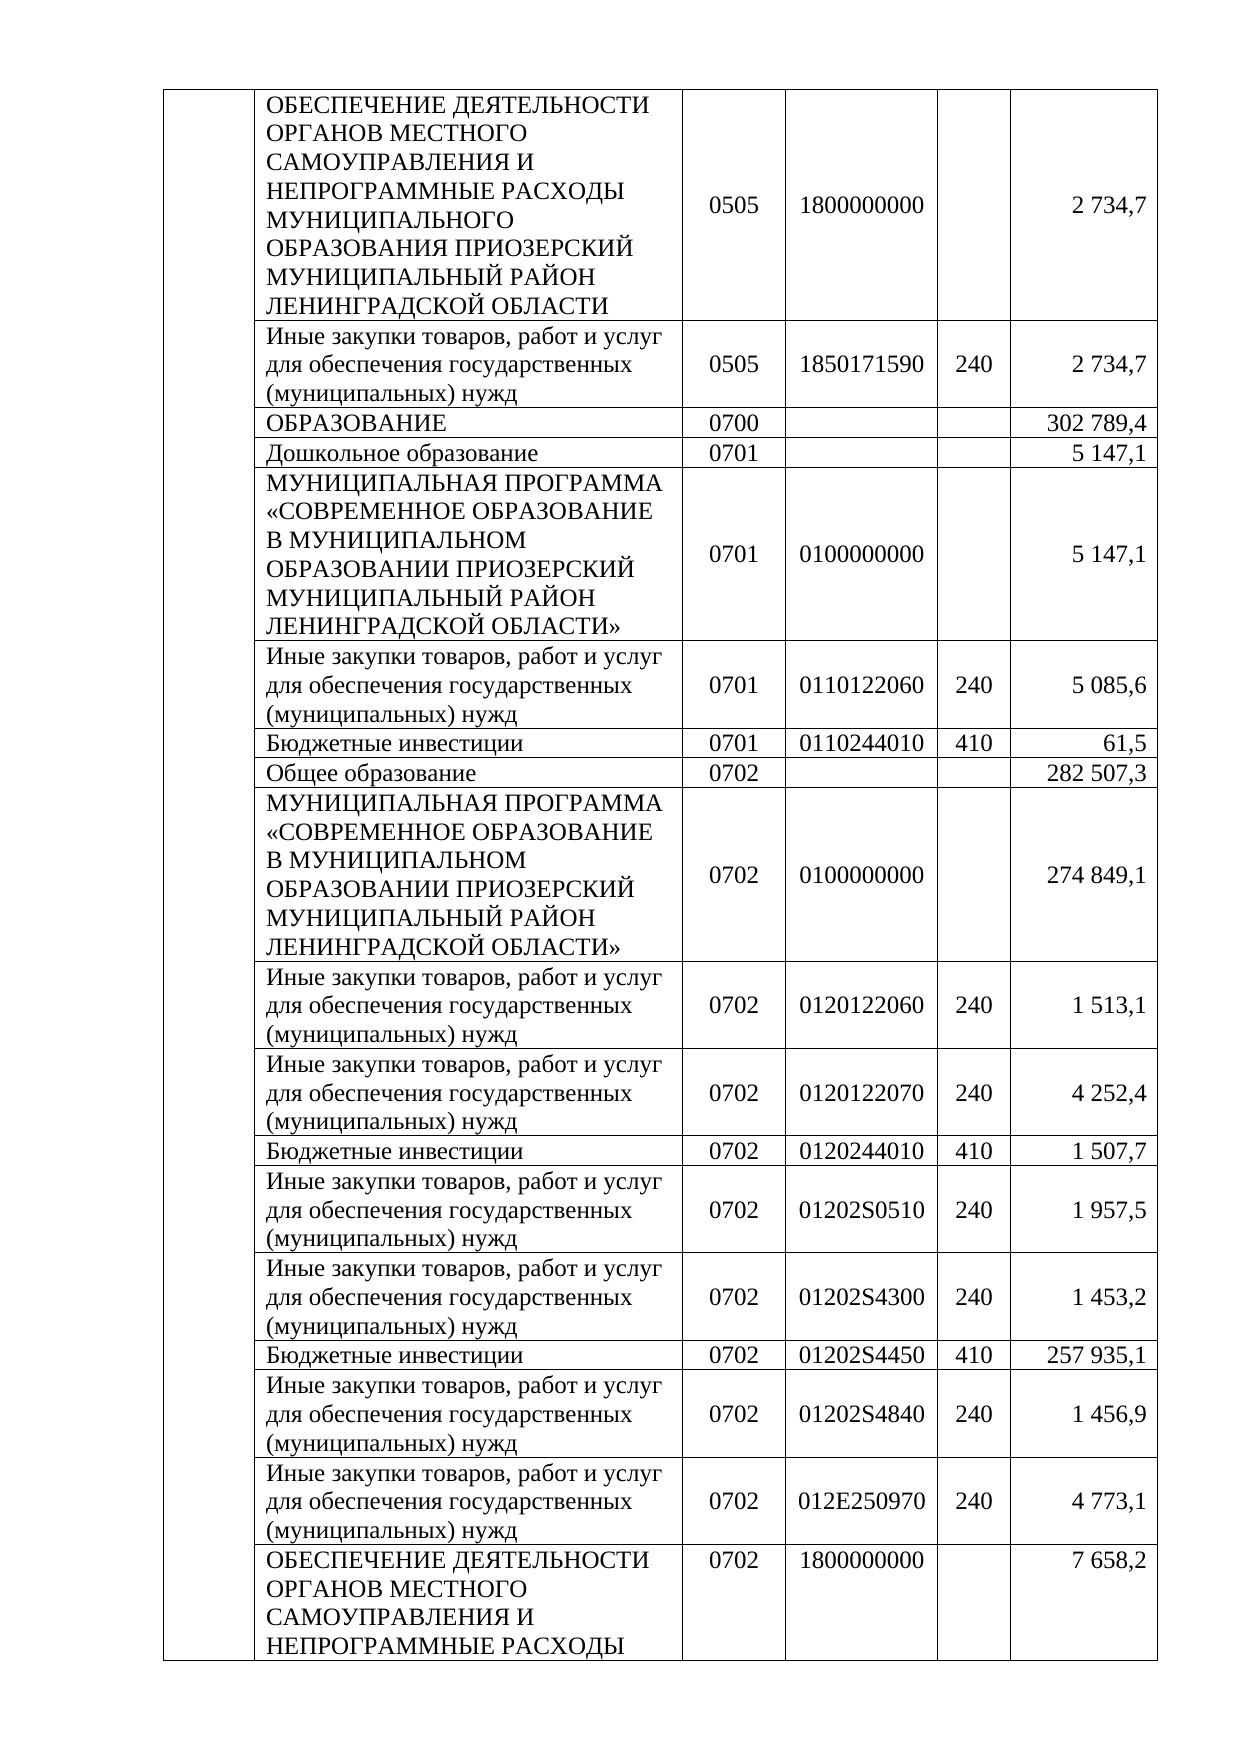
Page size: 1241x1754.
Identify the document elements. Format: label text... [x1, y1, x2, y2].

table_cell 0702 [683, 1370, 785, 1457]
table_cell 0100000000 [786, 788, 937, 961]
table_cell [786, 438, 937, 467]
table_cell 0701 [683, 468, 785, 640]
table_cell 0702 [683, 1341, 785, 1369]
table_cell 240 [938, 1458, 1010, 1544]
table_cell 1800000000 [786, 90, 937, 320]
table_cell Дошкольное образование [255, 438, 682, 467]
table_cell 302 789,4 [1011, 408, 1157, 437]
table_cell Иные закупки товаров, работ и услуг для обеспечения государственных (муниципальных) нужд [255, 321, 682, 407]
table_cell 0505 [683, 321, 785, 407]
table_cell Бюджетные инвестиции [255, 1341, 682, 1369]
table_cell 0702 [683, 962, 785, 1048]
table_cell 1 513,1 [1011, 962, 1157, 1048]
table_cell 0120122060 [786, 962, 937, 1048]
table_cell 0702 [683, 788, 785, 961]
table_cell 0702 [683, 758, 785, 787]
table_cell 410 [938, 729, 1010, 757]
table_cell 240 [938, 641, 1010, 727]
table_cell 5 085,6 [1011, 641, 1157, 727]
table_cell 1 453,2 [1011, 1253, 1157, 1339]
table_cell 240 [938, 1049, 1010, 1135]
table_cell Иные закупки товаров, работ и услуг для обеспечения государственных (муниципальных) нужд [255, 1370, 682, 1457]
table_cell 0702 [683, 1253, 785, 1339]
table_cell 0700 [683, 408, 785, 437]
table_cell [938, 90, 1010, 320]
table_cell Бюджетные инвестиции [255, 729, 682, 757]
table_cell Бюджетные инвестиции [255, 1136, 682, 1165]
table_cell 01202S4840 [786, 1370, 937, 1457]
table_cell 257 935,1 [1011, 1341, 1157, 1369]
table_cell 1800000000 [786, 1545, 937, 1660]
table_cell 0701 [683, 438, 785, 467]
table_cell 410 [938, 1136, 1010, 1165]
table_cell 4 252,4 [1011, 1049, 1157, 1135]
table_cell Иные закупки товаров, работ и услуг для обеспечения государственных (муниципальных) нужд [255, 962, 682, 1048]
table_cell 4 773,1 [1011, 1458, 1157, 1544]
table_cell 240 [938, 1166, 1010, 1252]
table_cell 1850171590 [786, 321, 937, 407]
table_cell 01202S4450 [786, 1341, 937, 1369]
table_cell 0100000000 [786, 468, 937, 640]
table_cell 0702 [683, 1458, 785, 1544]
table_cell 0110122060 [786, 641, 937, 727]
table_cell [938, 438, 1010, 467]
table_cell Иные закупки товаров, работ и услуг для обеспечения государственных (муниципальных) нужд [255, 1166, 682, 1252]
table_cell 240 [938, 321, 1010, 407]
table_cell 0701 [683, 729, 785, 757]
table_cell 7 658,2 [1011, 1545, 1157, 1660]
table_cell 0120244010 [786, 1136, 937, 1165]
table_cell Общее образование [255, 758, 682, 787]
table_cell 5 147,1 [1011, 438, 1157, 467]
table_cell 1 507,7 [1011, 1136, 1157, 1165]
table_cell 240 [938, 962, 1010, 1048]
table_cell [938, 788, 1010, 961]
table_cell 0110244010 [786, 729, 937, 757]
table_cell Иные закупки товаров, работ и услуг для обеспечения государственных (муниципальных) нужд [255, 641, 682, 727]
table_cell 1 456,9 [1011, 1370, 1157, 1457]
table_cell 0120122070 [786, 1049, 937, 1135]
table_cell Иные закупки товаров, работ и услуг для обеспечения государственных (муниципальных) нужд [255, 1458, 682, 1544]
table_cell Иные закупки товаров, работ и услуг для обеспечения государственных (муниципальных) нужд [255, 1253, 682, 1339]
table_cell 0702 [683, 1545, 785, 1660]
table_cell 240 [938, 1370, 1010, 1457]
table_cell МУНИЦИПАЛЬНАЯ ПРОГРАММА «СОВРЕМЕННОЕ ОБРАЗОВАНИЕ В МУНИЦИПАЛЬНОМ ОБРАЗОВАНИИ ПРИОЗЕРСКИЙ МУНИЦИПАЛЬНЫЙ РАЙОН ЛЕНИНГРАДСКОЙ ОБЛАСТИ» [255, 788, 682, 961]
table_cell [938, 758, 1010, 787]
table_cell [255, 1545, 682, 1660]
table_cell МУНИЦИПАЛЬНАЯ ПРОГРАММА «СОВРЕМЕННОЕ ОБРАЗОВАНИЕ В МУНИЦИПАЛЬНОМ ОБРАЗОВАНИИ ПРИОЗЕРСКИЙ МУНИЦИПАЛЬНЫЙ РАЙОН ЛЕНИНГРАДСКОЙ ОБЛАСТИ» [255, 468, 682, 640]
table_cell [938, 468, 1010, 640]
table_cell [938, 1545, 1010, 1660]
table_cell 0702 [683, 1049, 785, 1135]
table_cell 0702 [683, 1136, 785, 1165]
table_cell ОБРАЗОВАНИЕ [255, 408, 682, 437]
table_cell 2 734,7 [1011, 90, 1157, 320]
table_cell 410 [938, 1341, 1010, 1369]
table_cell [786, 408, 937, 437]
table_cell 2 734,7 [1011, 321, 1157, 407]
table_cell 240 [938, 1253, 1010, 1339]
table_cell 274 849,1 [1011, 788, 1157, 961]
table_cell 0701 [683, 641, 785, 727]
table_cell 01202S0510 [786, 1166, 937, 1252]
table_cell Иные закупки товаров, работ и услуг для обеспечения государственных (муниципальных) нужд [255, 1049, 682, 1135]
table_cell [938, 408, 1010, 437]
table_cell 5 147,1 [1011, 468, 1157, 640]
table_cell 61,5 [1011, 729, 1157, 757]
table_cell 1 957,5 [1011, 1166, 1157, 1252]
table_cell 0505 [683, 90, 785, 320]
table_cell [786, 758, 937, 787]
table_cell 0702 [683, 1166, 785, 1252]
table_cell 282 507,3 [1011, 758, 1157, 787]
table_cell 01202S4300 [786, 1253, 937, 1339]
table_cell 012E250970 [786, 1458, 937, 1544]
